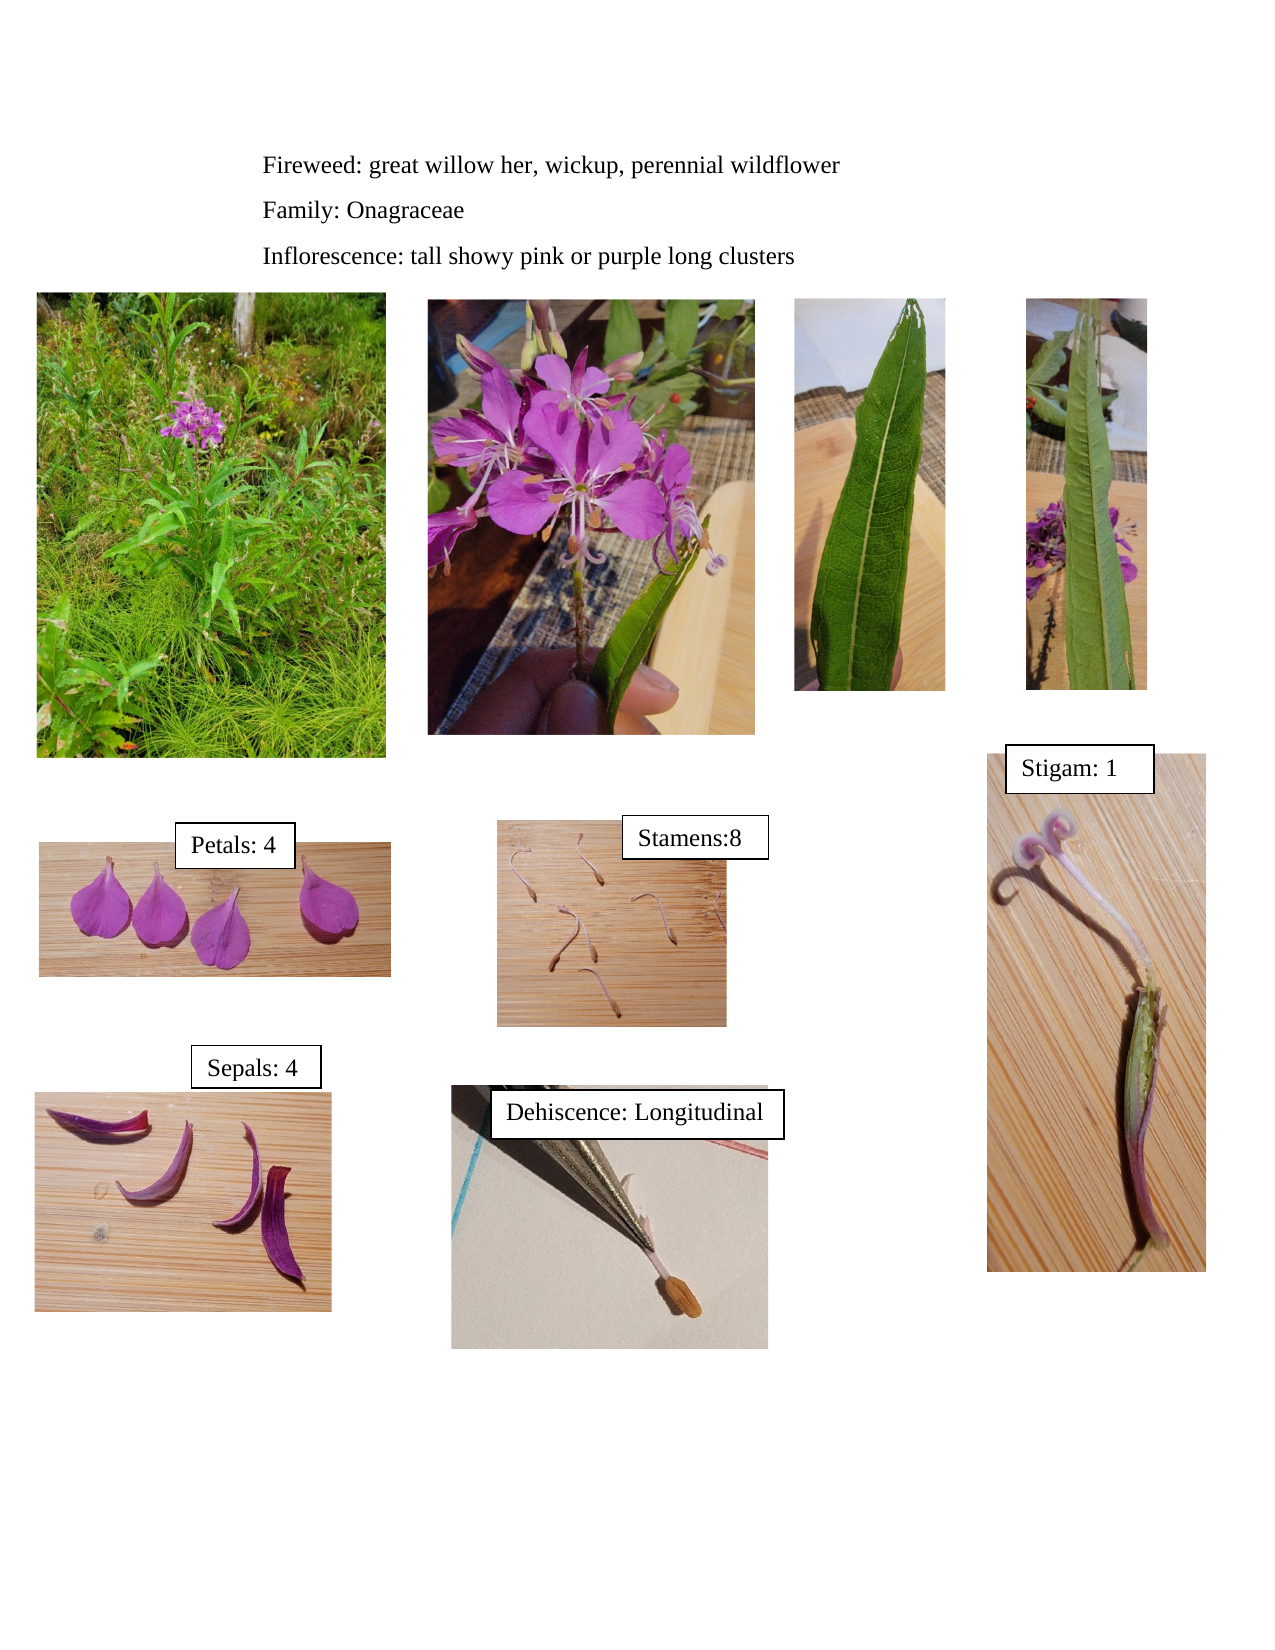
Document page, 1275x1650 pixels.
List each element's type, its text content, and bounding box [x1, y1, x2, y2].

text Fireweed: great willow her, wickup, perennial wildflower [225, 150, 1125, 179]
picture [987, 754, 1207, 1272]
text Family: Onagraceae [225, 195, 1125, 224]
picture [37, 293, 386, 757]
picture [794, 299, 946, 691]
picture [451, 1085, 769, 1349]
picture [1026, 299, 1148, 690]
picture [497, 820, 727, 1027]
picture [39, 842, 391, 977]
text Inflorescence: tall showy pink or purple long clusters [225, 241, 1125, 269]
picture [34, 1092, 332, 1312]
picture [428, 300, 755, 734]
